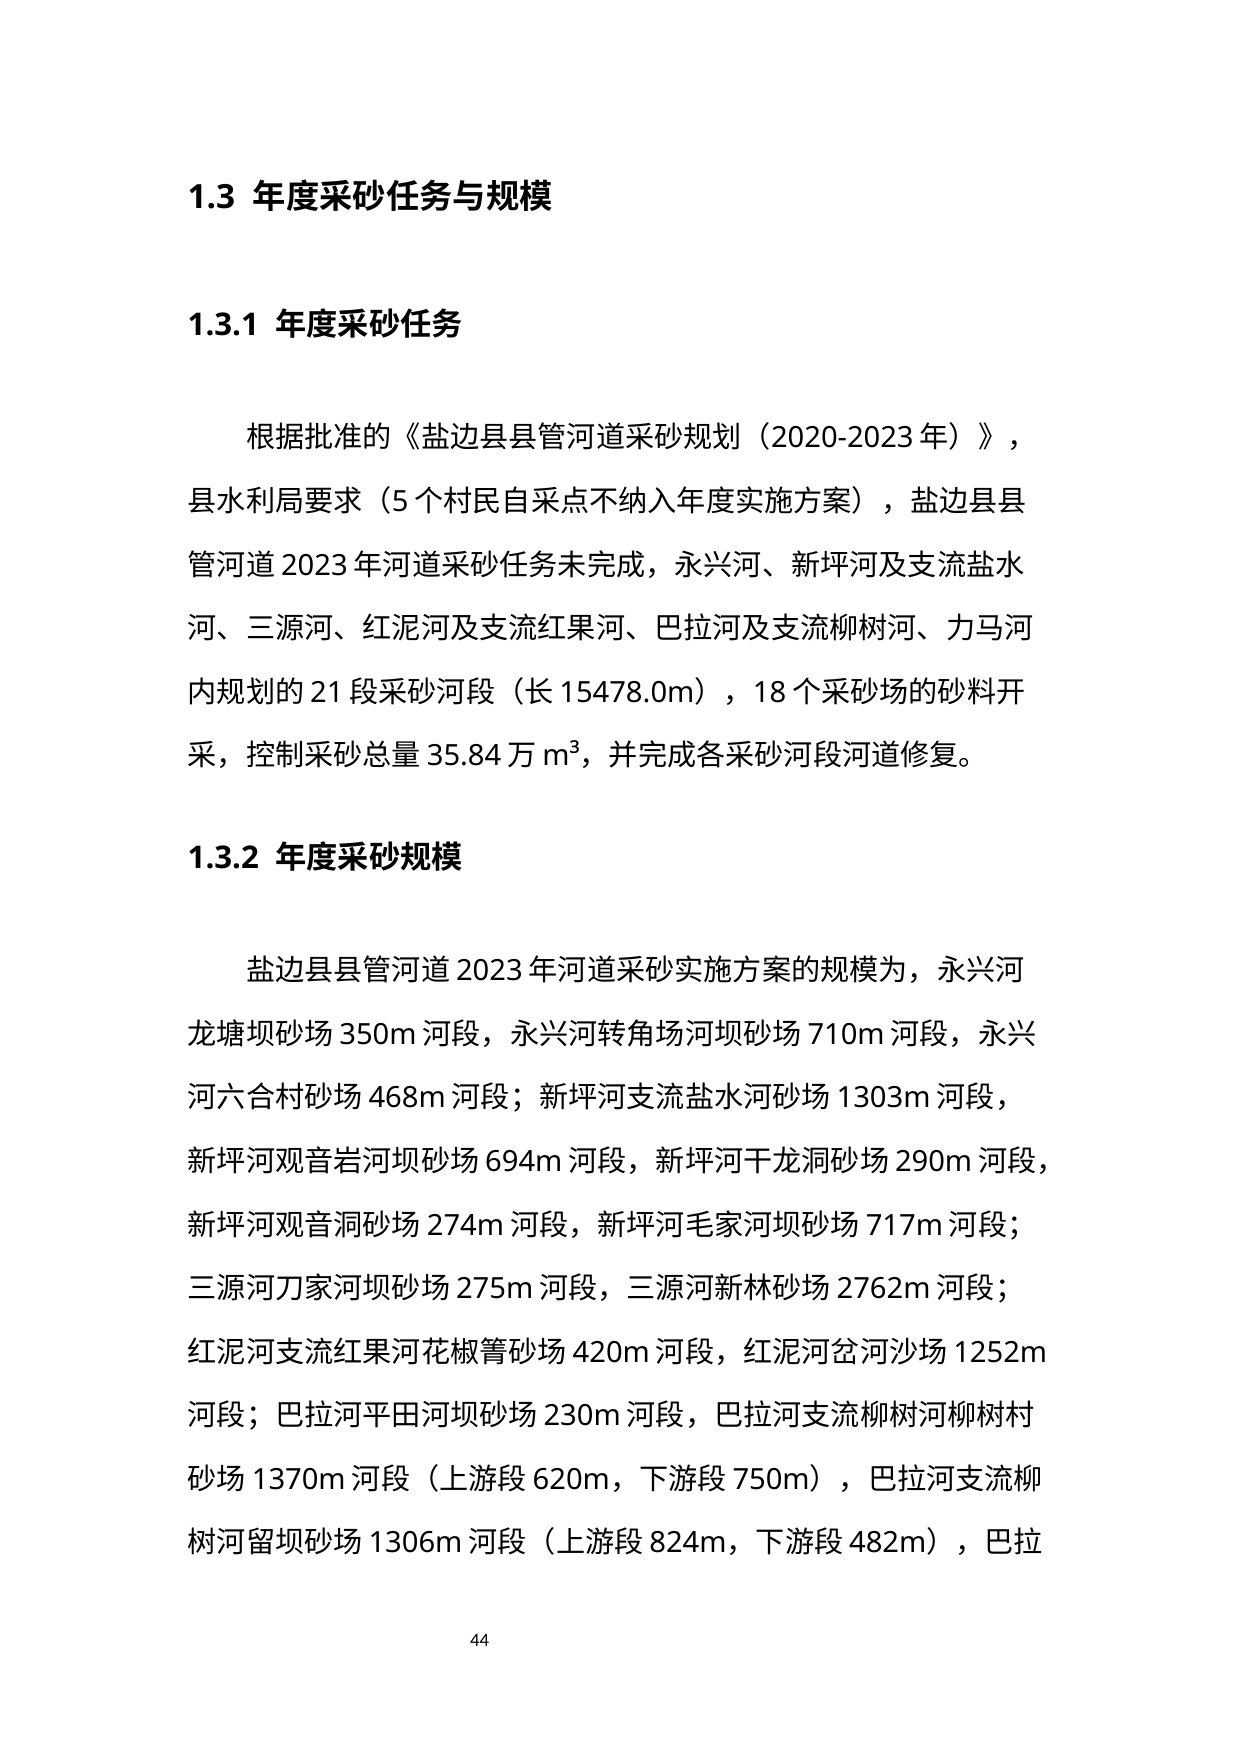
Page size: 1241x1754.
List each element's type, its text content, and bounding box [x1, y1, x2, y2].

subtitle 年度采砂任务与规模 [187, 162, 1053, 227]
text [187, 947, 1053, 1561]
subtitle 年度采砂规模 [187, 822, 1053, 887]
text 根据批准的《盐边县县管河道采砂规划（2020-2023年）》，县水利局要求（5个村民自采点不纳入年度实施方案），盐边县县管河道2023年河道采砂任务未完成，永兴河、新坪河及支流盐水河、三源河、红泥河及支流红果河、巴拉河及支流柳树河、力马河内规划的21段采砂河段（长15478.0m），18个采砂场的砂料开采，控制采砂总量35.84万m³，并完成各采砂河段河道修复。 [187, 414, 1053, 774]
subtitle 年度采砂任务 [187, 289, 1053, 354]
